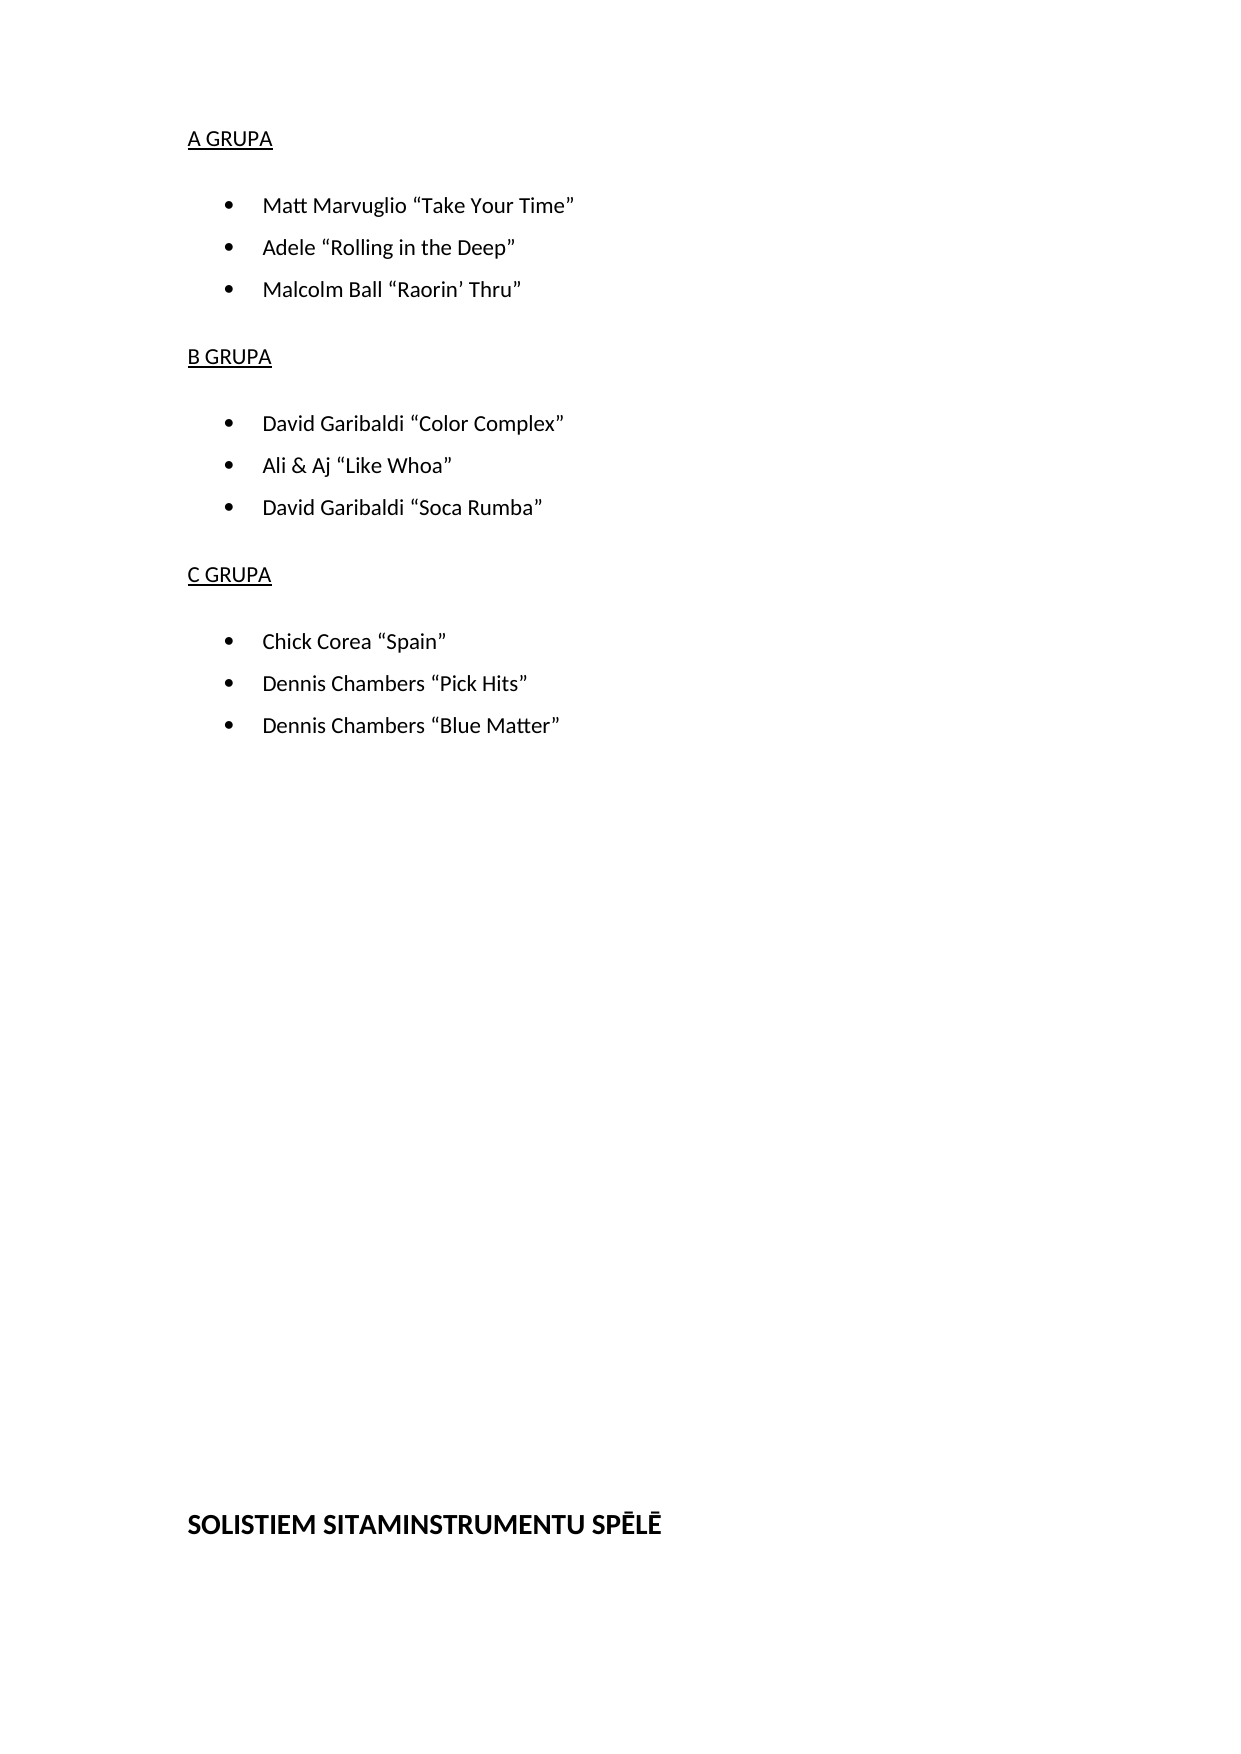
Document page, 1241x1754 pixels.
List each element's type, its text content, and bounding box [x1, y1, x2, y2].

list Malcolm Ball “Raorin’ Thru” [225, 275, 1053, 303]
list David Garibaldi “Soca Rumba” [225, 493, 1053, 521]
list Adele “Rolling in the Deep” [225, 233, 1053, 261]
text A GRUPA [187, 124, 1053, 152]
list Matt Marvuglio “Take Your Time” [225, 191, 1053, 219]
list David Garibaldi “Color Complex” [225, 409, 1053, 437]
text B GRUPA [187, 342, 1053, 370]
list Dennis Chambers “Blue Matter” [225, 711, 1053, 739]
list Dennis Chambers “Pick Hits” [225, 669, 1053, 697]
text SOLISTIEM SITAMINSTRUMENTU SPĒLĒ [187, 1506, 1053, 1542]
list Chick Corea “Spain” [225, 627, 1053, 655]
list Ali & Aj “Like Whoa” [225, 451, 1053, 479]
text C GRUPA [187, 560, 1053, 588]
